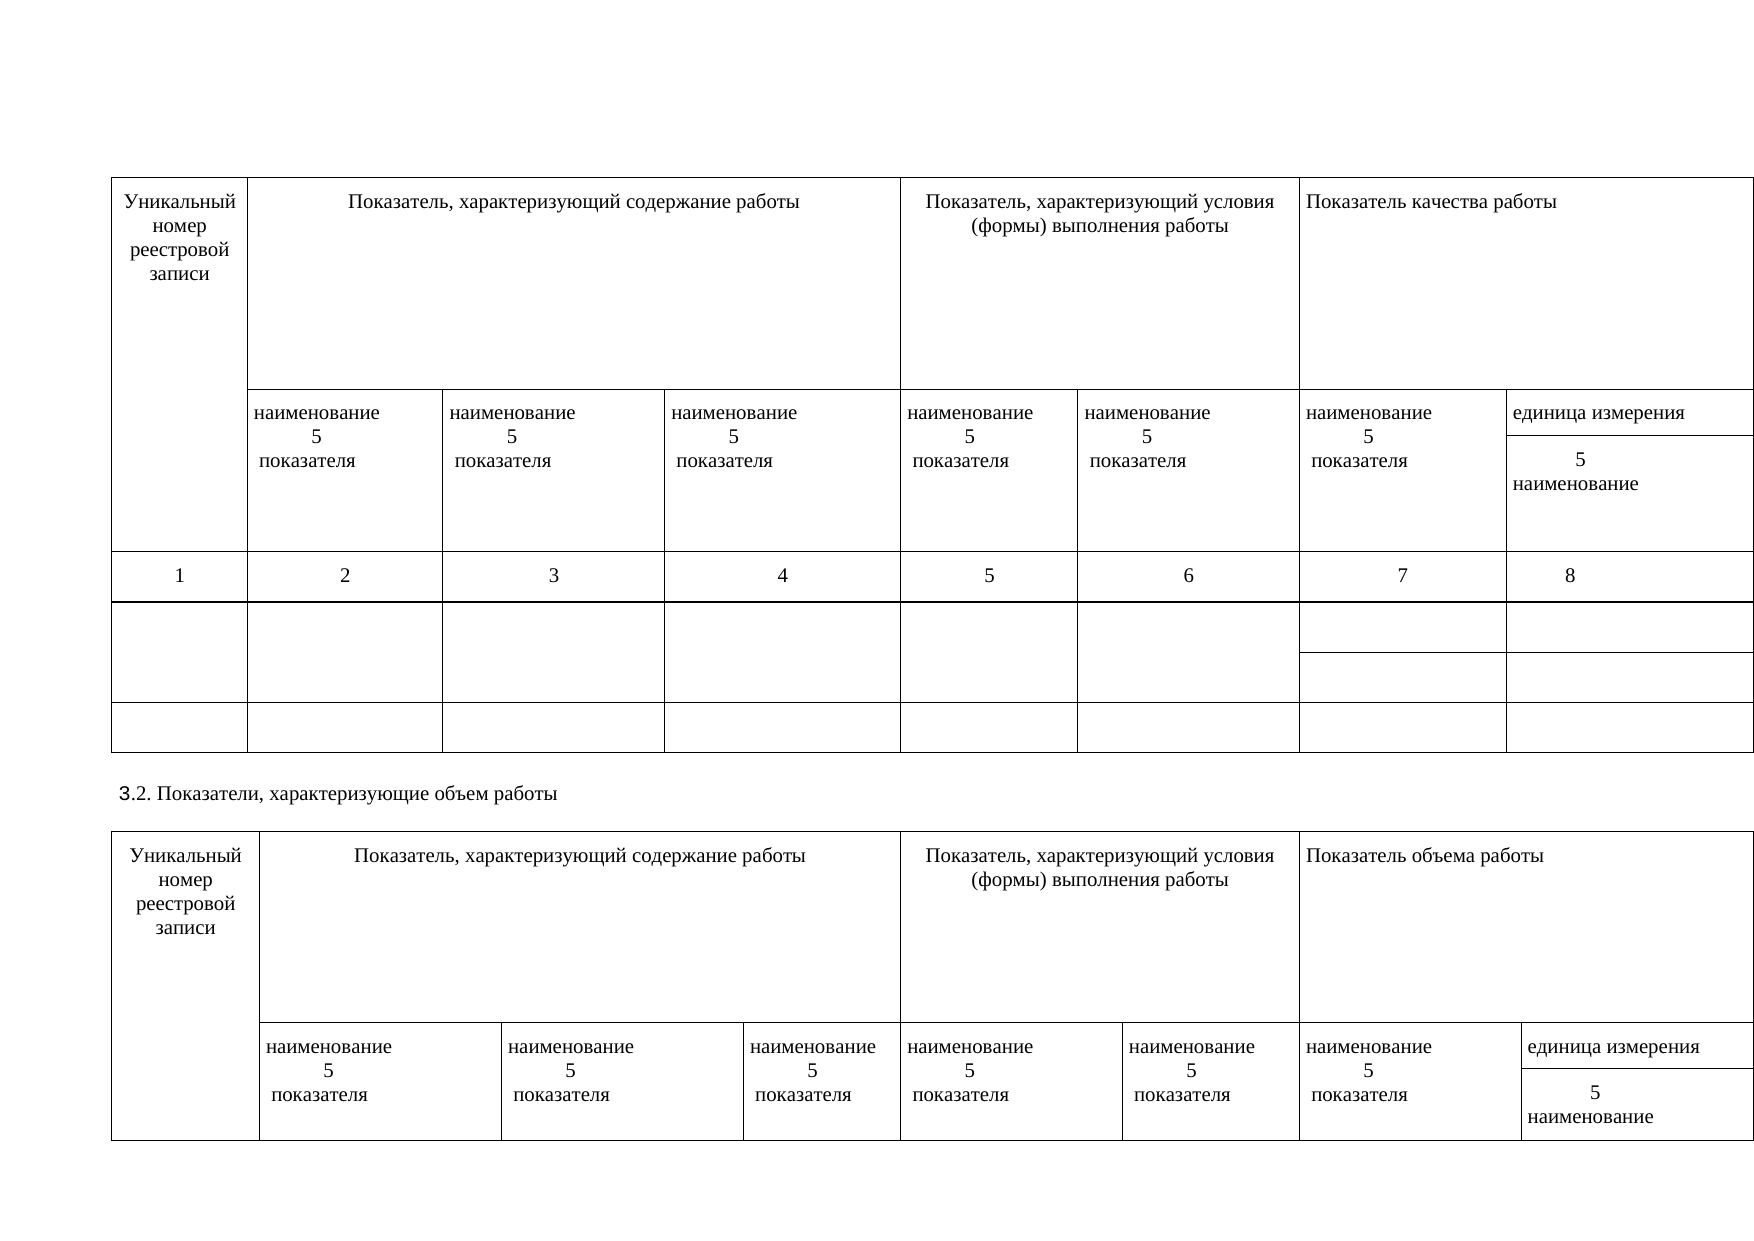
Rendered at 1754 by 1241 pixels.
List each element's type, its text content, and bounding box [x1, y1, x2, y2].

table_cell 3 [443, 552, 664, 601]
table_cell [1507, 703, 1753, 752]
table_cell наименование 5 показателя [1078, 390, 1299, 551]
table_cell 4 [665, 552, 900, 601]
table_cell 5 наименование [1507, 436, 1753, 551]
table_cell [1078, 603, 1299, 702]
table_cell наименование 5 показателя [901, 390, 1077, 551]
table_cell [248, 703, 442, 752]
table_cell 5 наименование [1522, 1069, 1753, 1140]
table_cell [901, 703, 1077, 752]
table_cell наименование 5 показателя [1123, 1023, 1299, 1140]
table_cell 2 [248, 552, 442, 601]
table_header Показатель, характеризующий условия (формы) выполнения работы [901, 832, 1299, 1022]
table_cell 1 [112, 552, 247, 601]
table_header Показатель, характеризующий содержание работы [248, 178, 900, 389]
table_cell 8 [1507, 552, 1753, 601]
table_header Уникальный номер реестровой записи [112, 832, 259, 1140]
table_cell [665, 703, 900, 752]
table_cell 5 [901, 552, 1077, 601]
table_cell [1300, 603, 1506, 652]
table_cell наименование 5 показателя [260, 1023, 501, 1140]
table_cell наименование 5 показателя [1300, 390, 1506, 551]
table_cell [443, 603, 664, 702]
table_cell наименование 5 показателя [502, 1023, 743, 1140]
table_cell наименование 5 показателя [901, 1023, 1122, 1140]
table_cell наименование 5 показателя [744, 1023, 900, 1140]
table_header Показатель, характеризующий содержание работы [260, 832, 900, 1022]
table_cell наименование 5 показателя [248, 390, 442, 551]
table_cell [248, 603, 442, 702]
table_header Показатель качества работы [1300, 178, 1753, 389]
table_cell [112, 603, 247, 702]
table_cell единица измерения [1507, 390, 1753, 435]
table_cell наименование 5 показателя [1300, 1023, 1521, 1140]
text 3.2. Показатели, характеризующие объем работы [118, 781, 1636, 807]
table_header Показатель, характеризующий условия (формы) выполнения работы [901, 178, 1299, 389]
table_cell наименование 5 показателя [443, 390, 664, 551]
table_cell [112, 703, 247, 752]
table_cell [901, 603, 1077, 702]
table_cell наименование 5 показателя [665, 390, 900, 551]
table_cell единица измерения [1522, 1023, 1753, 1068]
table_cell [443, 703, 664, 752]
table_cell [1300, 653, 1506, 702]
table_header Показатель объема работы [1300, 832, 1753, 1022]
table_cell [1507, 603, 1753, 652]
table_cell [1078, 703, 1299, 752]
table_header Уникальный номер реестровой записи [112, 178, 247, 551]
table_cell [665, 603, 900, 702]
table_cell 7 [1300, 552, 1506, 601]
table_cell [1300, 703, 1506, 752]
table_cell [1507, 653, 1753, 702]
table_cell 6 [1078, 552, 1299, 601]
